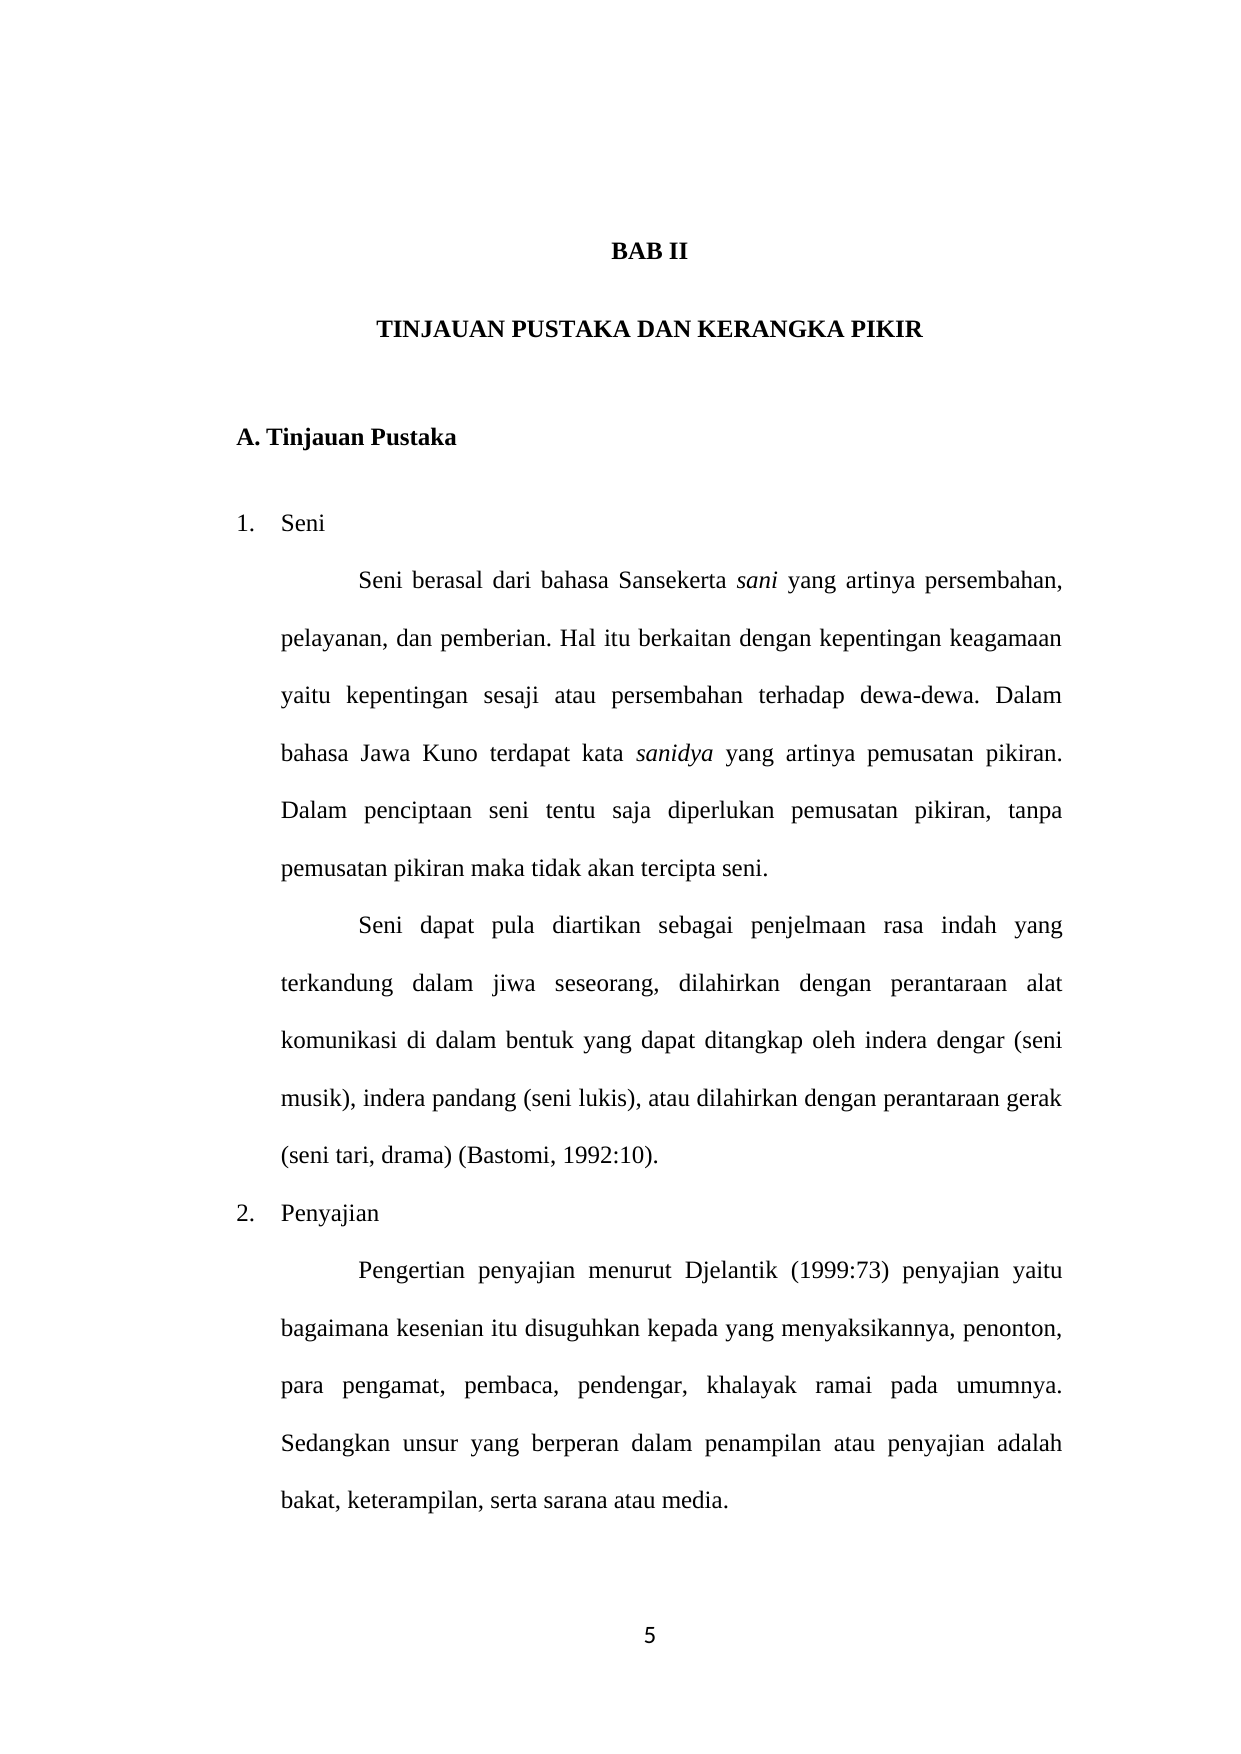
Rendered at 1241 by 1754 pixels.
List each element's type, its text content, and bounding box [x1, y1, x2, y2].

list Seni [236, 508, 1063, 537]
list Seni berasal dari bahasa Sansekerta sani yang artinya persembahan, pelayanan, dan pemberian. Hal itu berkaitan dengan kepentingan keagamaan yaitu kepentingan sesaji atau persembahan terhadap dewa-dewa. Dalam bahasa Jawa Kuno terdapat kata sanidya yang artinya pemusatan pikiran. Dalam penciptaan seni tentu saja diperlukan pemusatan pikiran, tanpa pemusatan pikiran maka tidak akan tercipta seni. [281, 565, 1063, 882]
list Pengertian penyajian menurut Djelantik (1999:73) penyajian yaitu bagaimana kesenian itu disuguhkan kepada yang menyaksikannya, penonton, para pengamat, pembaca, pendengar, khalayak ramai pada umumnya. Sedangkan unsur yang berperan dalam penampilan atau penyajian adalah bakat, keterampilan, serta sarana atau media. [281, 1255, 1063, 1514]
list Seni dapat pula diartikan sebagai penjelmaan rasa indah yang terkandung dalam jiwa seseorang, dilahirkan dengan perantaraan alat komunikasi di dalam bentuk yang dapat ditangkap oleh indera dengar (seni musik), indera pandang (seni lukis), atau dilahirkan dengan perantaraan gerak (seni tari, drama) (Bastomi, 1992:10). [281, 910, 1063, 1169]
text BAB II [236, 236, 1063, 265]
list Penyajian [236, 1198, 1063, 1227]
list Tinjauan Pustaka [236, 422, 1063, 450]
text TINJAUAN PUSTAKA DAN KERANGKA PIKIR [236, 314, 1063, 343]
